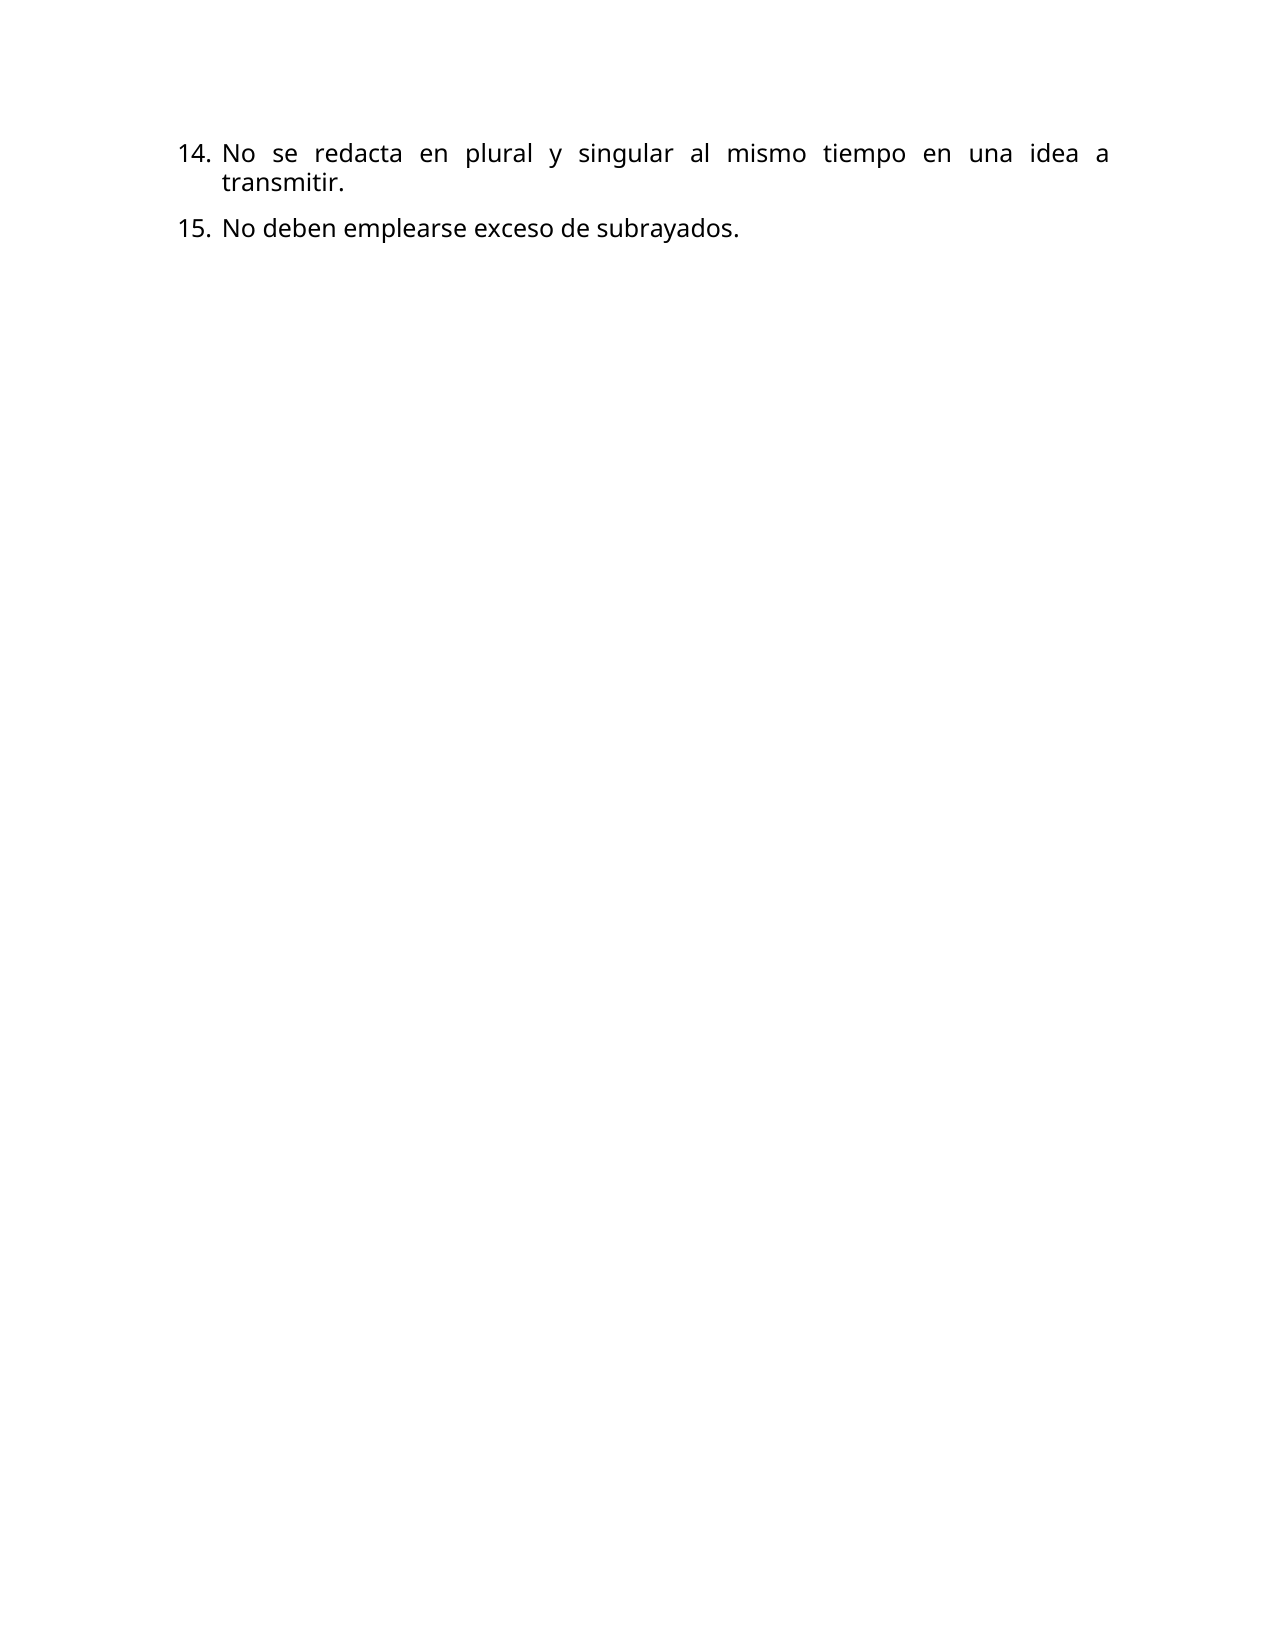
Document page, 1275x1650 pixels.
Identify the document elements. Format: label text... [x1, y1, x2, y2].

list No se redacta en plural y singular al mismo tiempo en una idea a transmitir. [177, 139, 1110, 197]
list No deben emplearse exceso de subrayados. [177, 211, 1110, 245]
